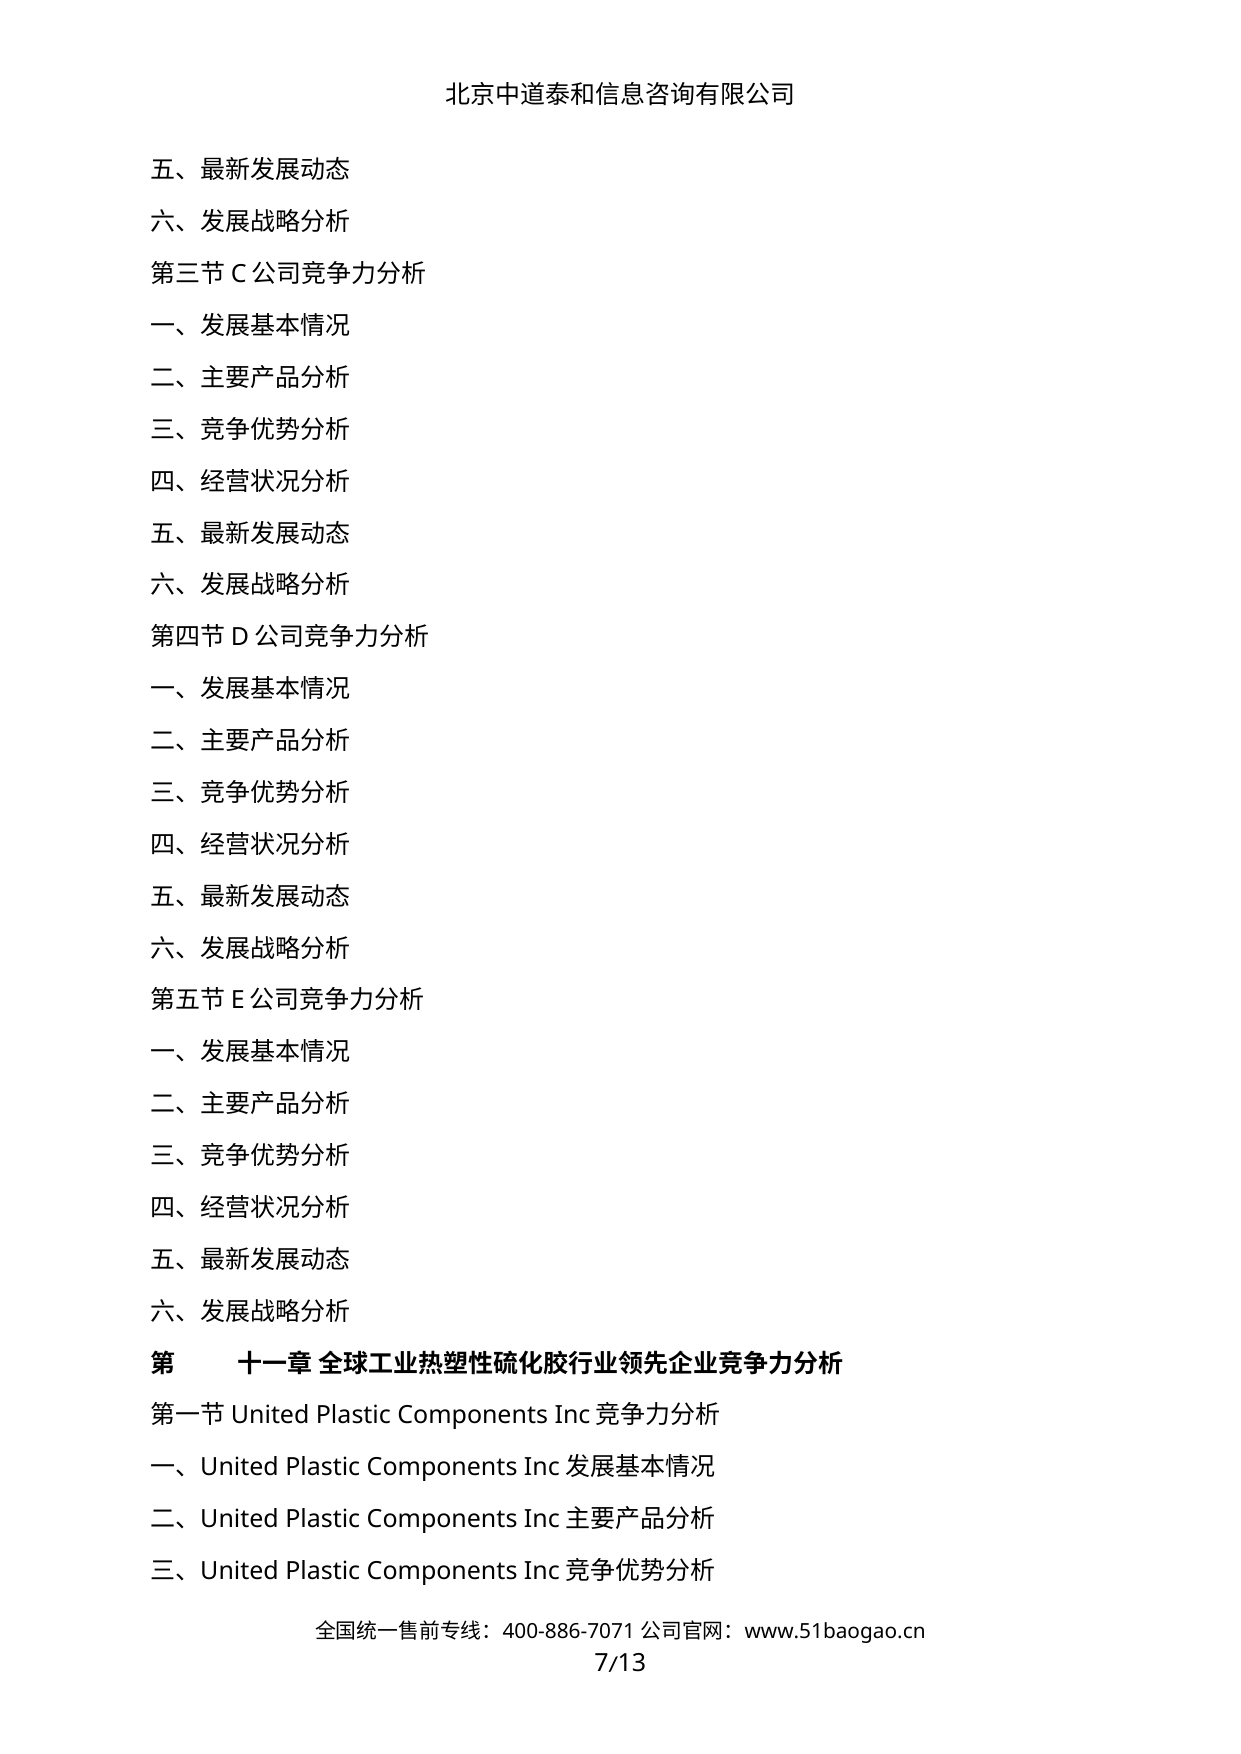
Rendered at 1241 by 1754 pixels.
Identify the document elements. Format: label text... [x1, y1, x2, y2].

text 第 十一章 全球工业热塑性硫化胶行业领先企业竞争力分析 [150, 1343, 1090, 1379]
text 三、United Plastic Components Inc竞争优势分析 [150, 1551, 1090, 1587]
text 五、最新发展动态 [150, 1239, 1090, 1276]
text 二、主要产品分析 [150, 721, 1090, 757]
text 第四节 D公司竞争力分析 [150, 617, 1090, 653]
text 五、最新发展动态 [150, 876, 1090, 912]
text 三、竞争优势分析 [150, 772, 1090, 809]
text 四、经营状况分析 [150, 461, 1090, 497]
text 第三节 C公司竞争力分析 [150, 254, 1090, 290]
text 六、发展战略分析 [150, 1291, 1090, 1327]
text 二、主要产品分析 [150, 1084, 1090, 1120]
text 一、United Plastic Components Inc发展基本情况 [150, 1447, 1090, 1483]
text 六、发展战略分析 [150, 928, 1090, 964]
text 四、经营状况分析 [150, 824, 1090, 861]
text 四、经营状况分析 [150, 1187, 1090, 1224]
text 五、最新发展动态 [150, 150, 1090, 186]
text 二、United Plastic Components Inc主要产品分析 [150, 1499, 1090, 1535]
text 一、发展基本情况 [150, 669, 1090, 705]
text 一、发展基本情况 [150, 306, 1090, 342]
text 三、竞争优势分析 [150, 409, 1090, 446]
text 一、发展基本情况 [150, 1032, 1090, 1068]
text 第五节 E公司竞争力分析 [150, 980, 1090, 1016]
text 六、发展战略分析 [150, 565, 1090, 601]
text 第一节 United Plastic Components Inc竞争力分析 [150, 1395, 1090, 1431]
text 六、发展战略分析 [150, 202, 1090, 238]
text 三、竞争优势分析 [150, 1136, 1090, 1172]
text 五、最新发展动态 [150, 513, 1090, 549]
text 二、主要产品分析 [150, 357, 1090, 394]
